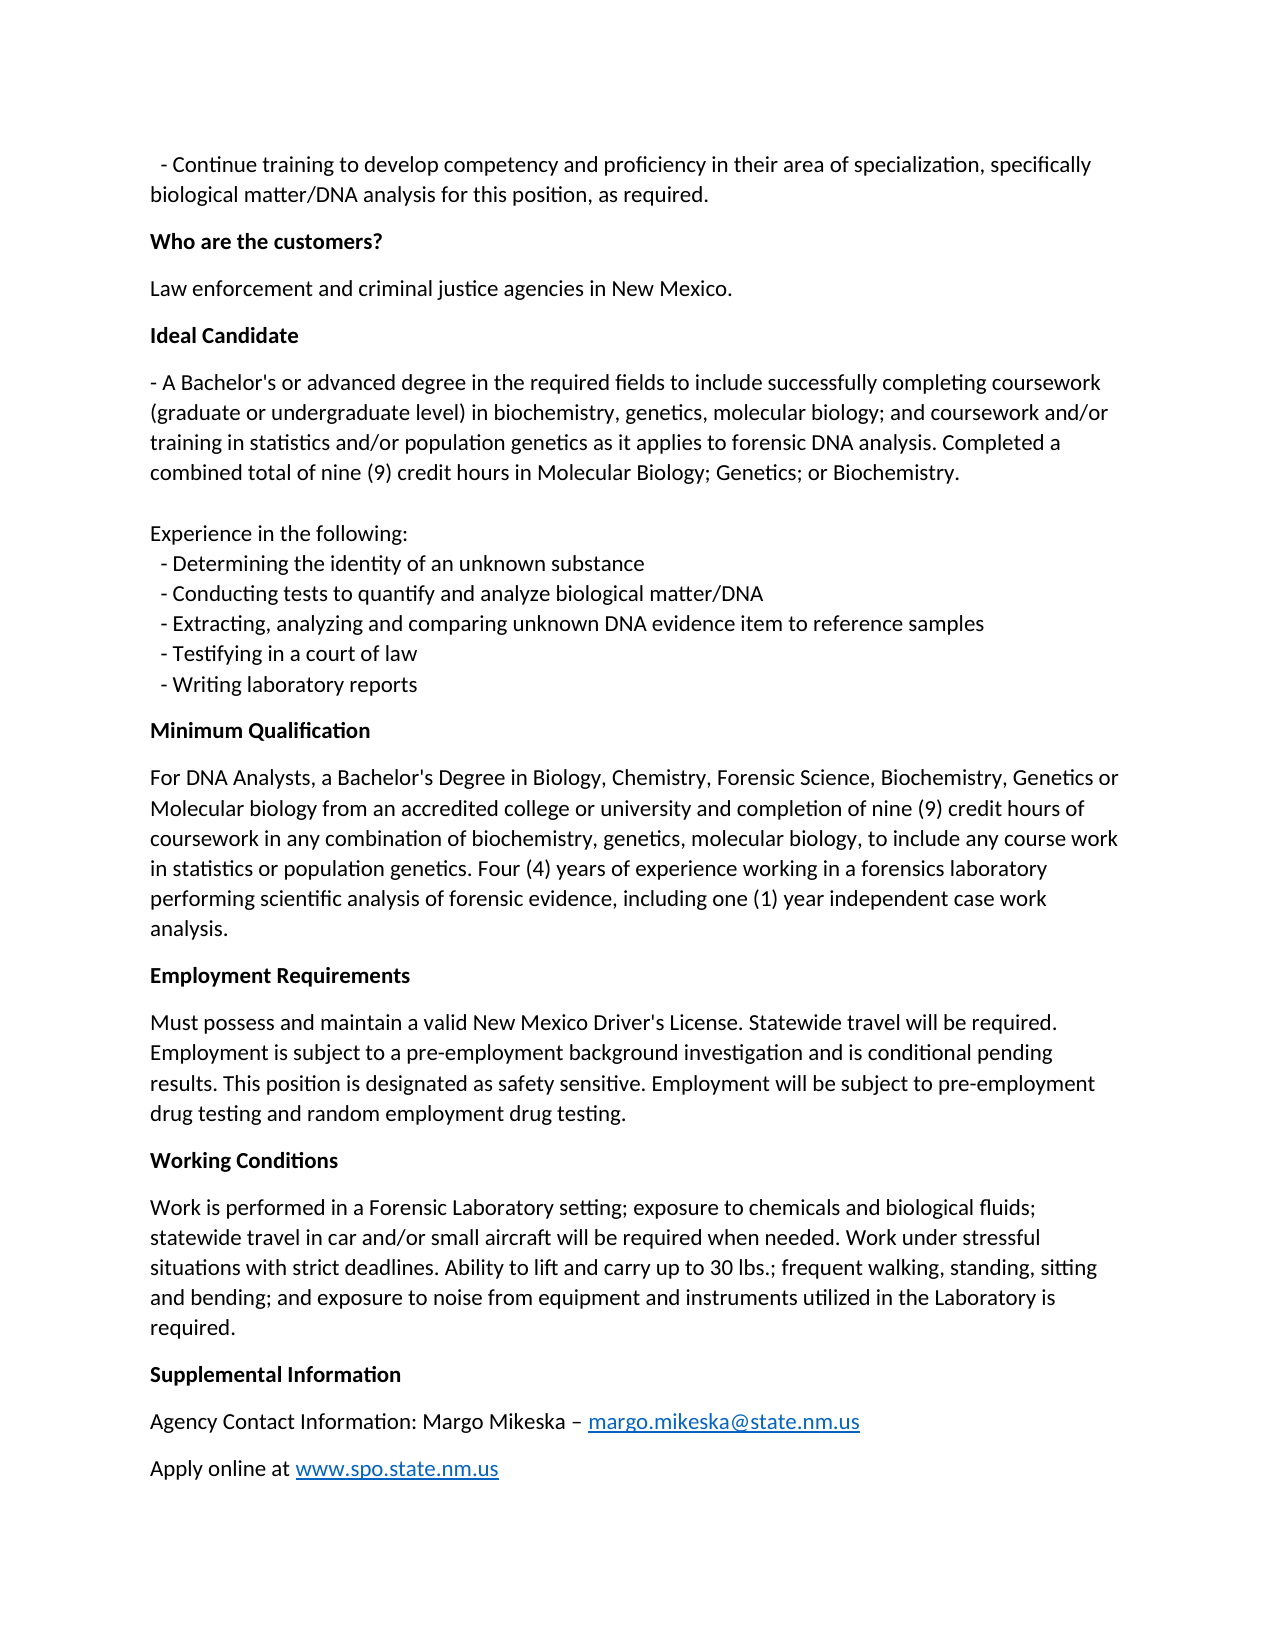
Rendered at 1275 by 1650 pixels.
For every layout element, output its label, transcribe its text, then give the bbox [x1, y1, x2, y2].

text Supplemental Information [150, 1360, 1125, 1388]
text Who are the customers? [150, 227, 1125, 255]
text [150, 150, 1125, 208]
text Ideal Candidate [150, 321, 1125, 349]
text Must possess and maintain a valid New Mexico Driver's License. Statewide travel will be required. Employment is subject to a pre-employment background investigation and is conditional pending results. This position is designated as safety sensitive. Employment will be subject to pre-employment drug testing and random employment drug testing. [150, 1008, 1125, 1127]
text - A Bachelor's or advanced degree in the required fields to include successfully completing coursework (graduate or undergraduate level) in biochemistry, genetics, molecular biology; and coursework and/or training in statistics and/or population genetics as it applies to forensic DNA analysis. Completed a combined total of nine (9) credit hours in Molecular Biology; Genetics; or Biochemistry. Experience in the following: - Determining the identity of an unknown substance - Conducting tests to quantify and analyze biological matter/DNA - Extracting, analyzing and comparing unknown DNA evidence item to reference samples - Testifying in a court of law - Writing laboratory reports [150, 368, 1125, 698]
text Working Conditions [150, 1146, 1125, 1174]
text Minimum Qualification [150, 717, 1125, 745]
text Employment Requirements [150, 961, 1125, 989]
text For DNA Analysts, a Bachelor's Degree in Biology, Chemistry, Forensic Science, Biochemistry, Genetics or Molecular biology from an accredited college or university and completion of nine (9) credit hours of coursework in any combination of biochemistry, genetics, molecular biology, to include any course work in statistics or population genetics. Four (4) years of experience working in a forensics laboratory performing scientific analysis of forensic evidence, including one (1) year independent case work analysis. [150, 763, 1125, 943]
text Work is performed in a Forensic Laboratory setting; exposure to chemicals and biological fluids; statewide travel in car and/or small aircraft will be required when needed. Work under stressful situations with strict deadlines. Ability to lift and carry up to 30 lbs.; frequent walking, standing, sitting and bending; and exposure to noise from equipment and instruments utilized in the Laboratory is required. [150, 1193, 1125, 1342]
text Agency Contact Information: Margo Mikeska – margo.mikeska@state.nm.us [150, 1407, 1125, 1435]
text Apply online at www.spo.state.nm.us [150, 1454, 1125, 1482]
text Law enforcement and criminal justice agencies in New Mexico. [150, 274, 1125, 302]
